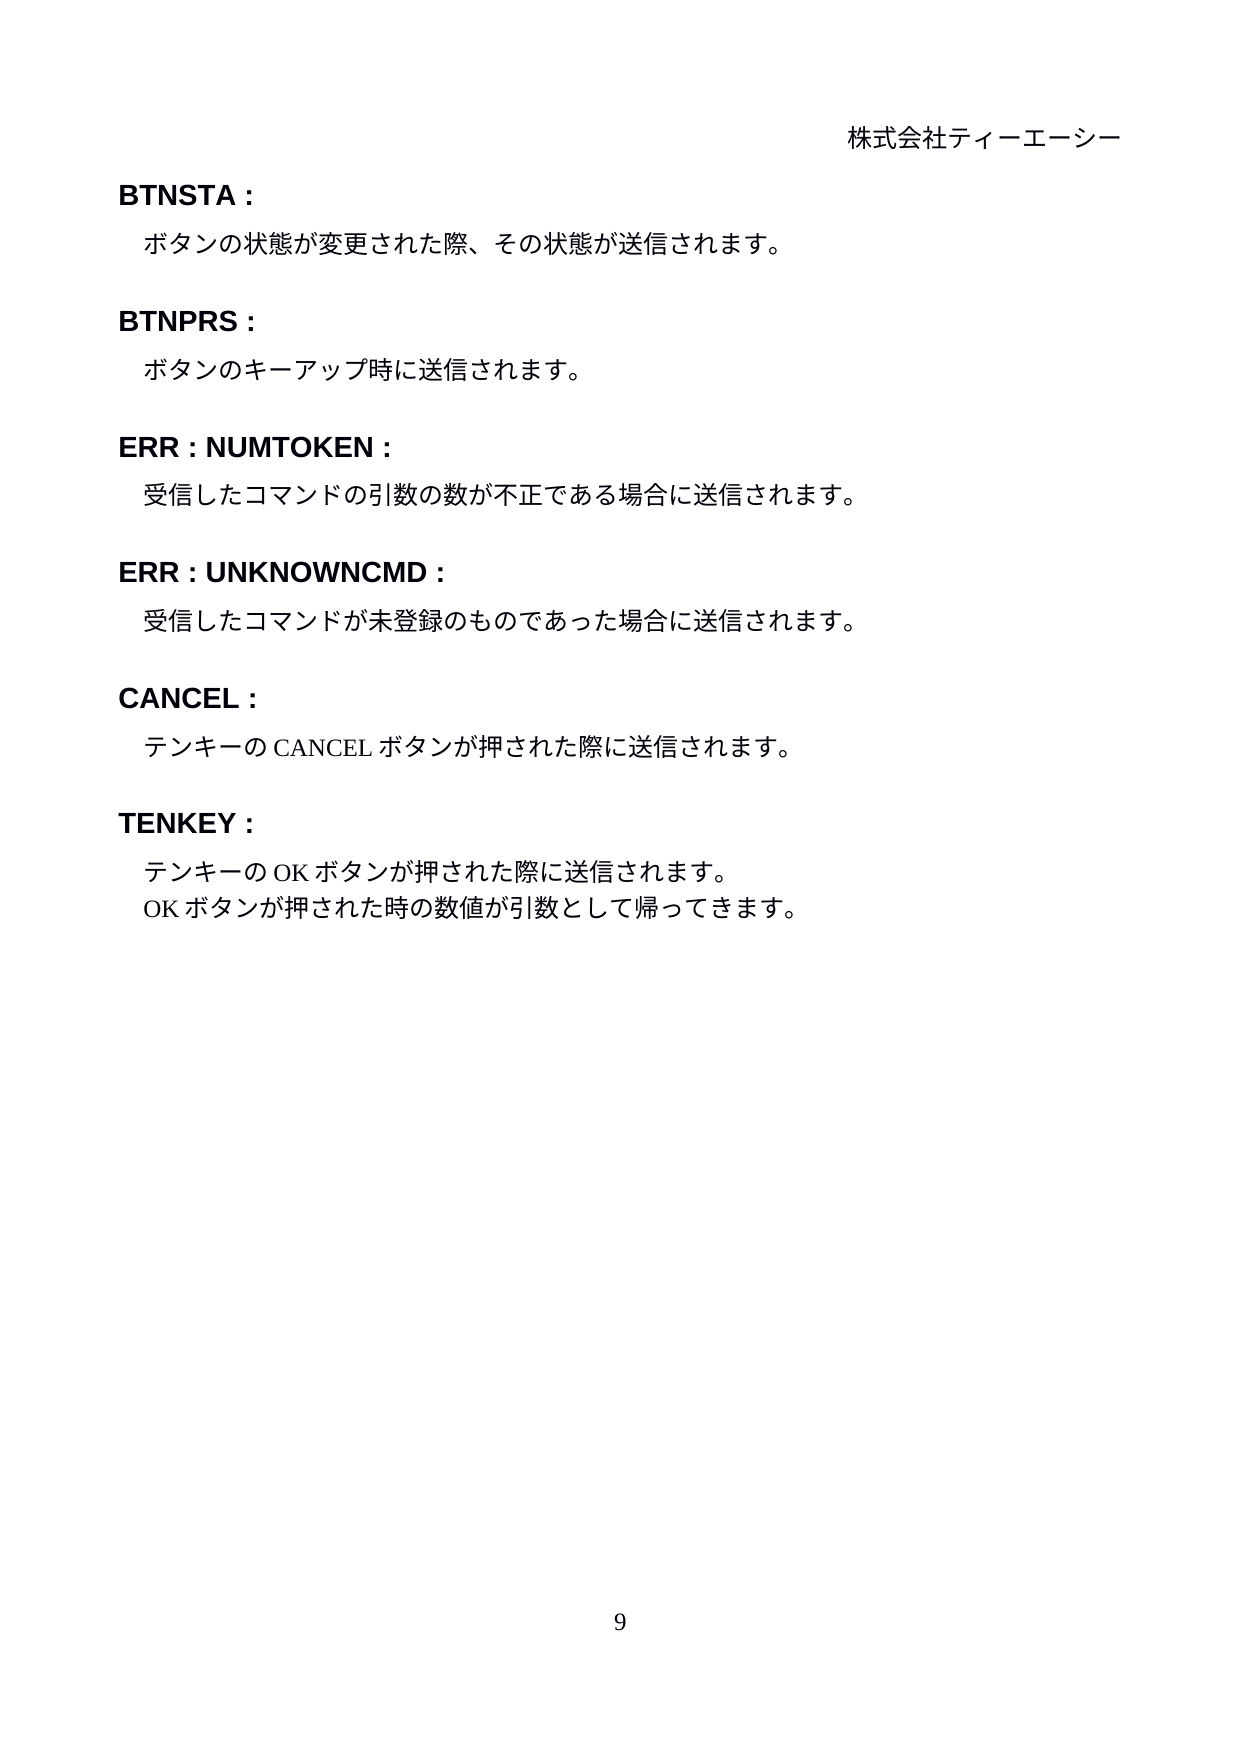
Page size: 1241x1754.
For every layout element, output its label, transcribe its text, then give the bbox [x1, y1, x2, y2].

subtitle BTNPRS : [118, 304, 1122, 338]
subtitle ERR : UNKNOWNCMD : [118, 555, 1122, 589]
text ボタンのキーアップ時に送信されます。 [118, 350, 1122, 386]
text 受信したコマンドの引数の数が不正である場合に送信されます。 [118, 476, 1122, 512]
subtitle TENKEY : [118, 807, 1122, 840]
subtitle ERR : NUMTOKEN : [118, 430, 1122, 463]
text OKボタンが押された時の数値が引数として帰ってきます。 [118, 889, 1122, 925]
text テンキーのCANCELボタンが押された際に送信されます。 [118, 727, 1122, 763]
text ボタンの状態が変更された際、その状態が送信されます。 [118, 224, 1122, 261]
text 受信したコマンドが未登録のものであった場合に送信されます。 [118, 601, 1122, 638]
subtitle CANCEL : [118, 681, 1122, 714]
text テンキーのOKボタンが押された際に送信されます。 [118, 853, 1122, 889]
subtitle BTNSTA : [118, 178, 1122, 212]
